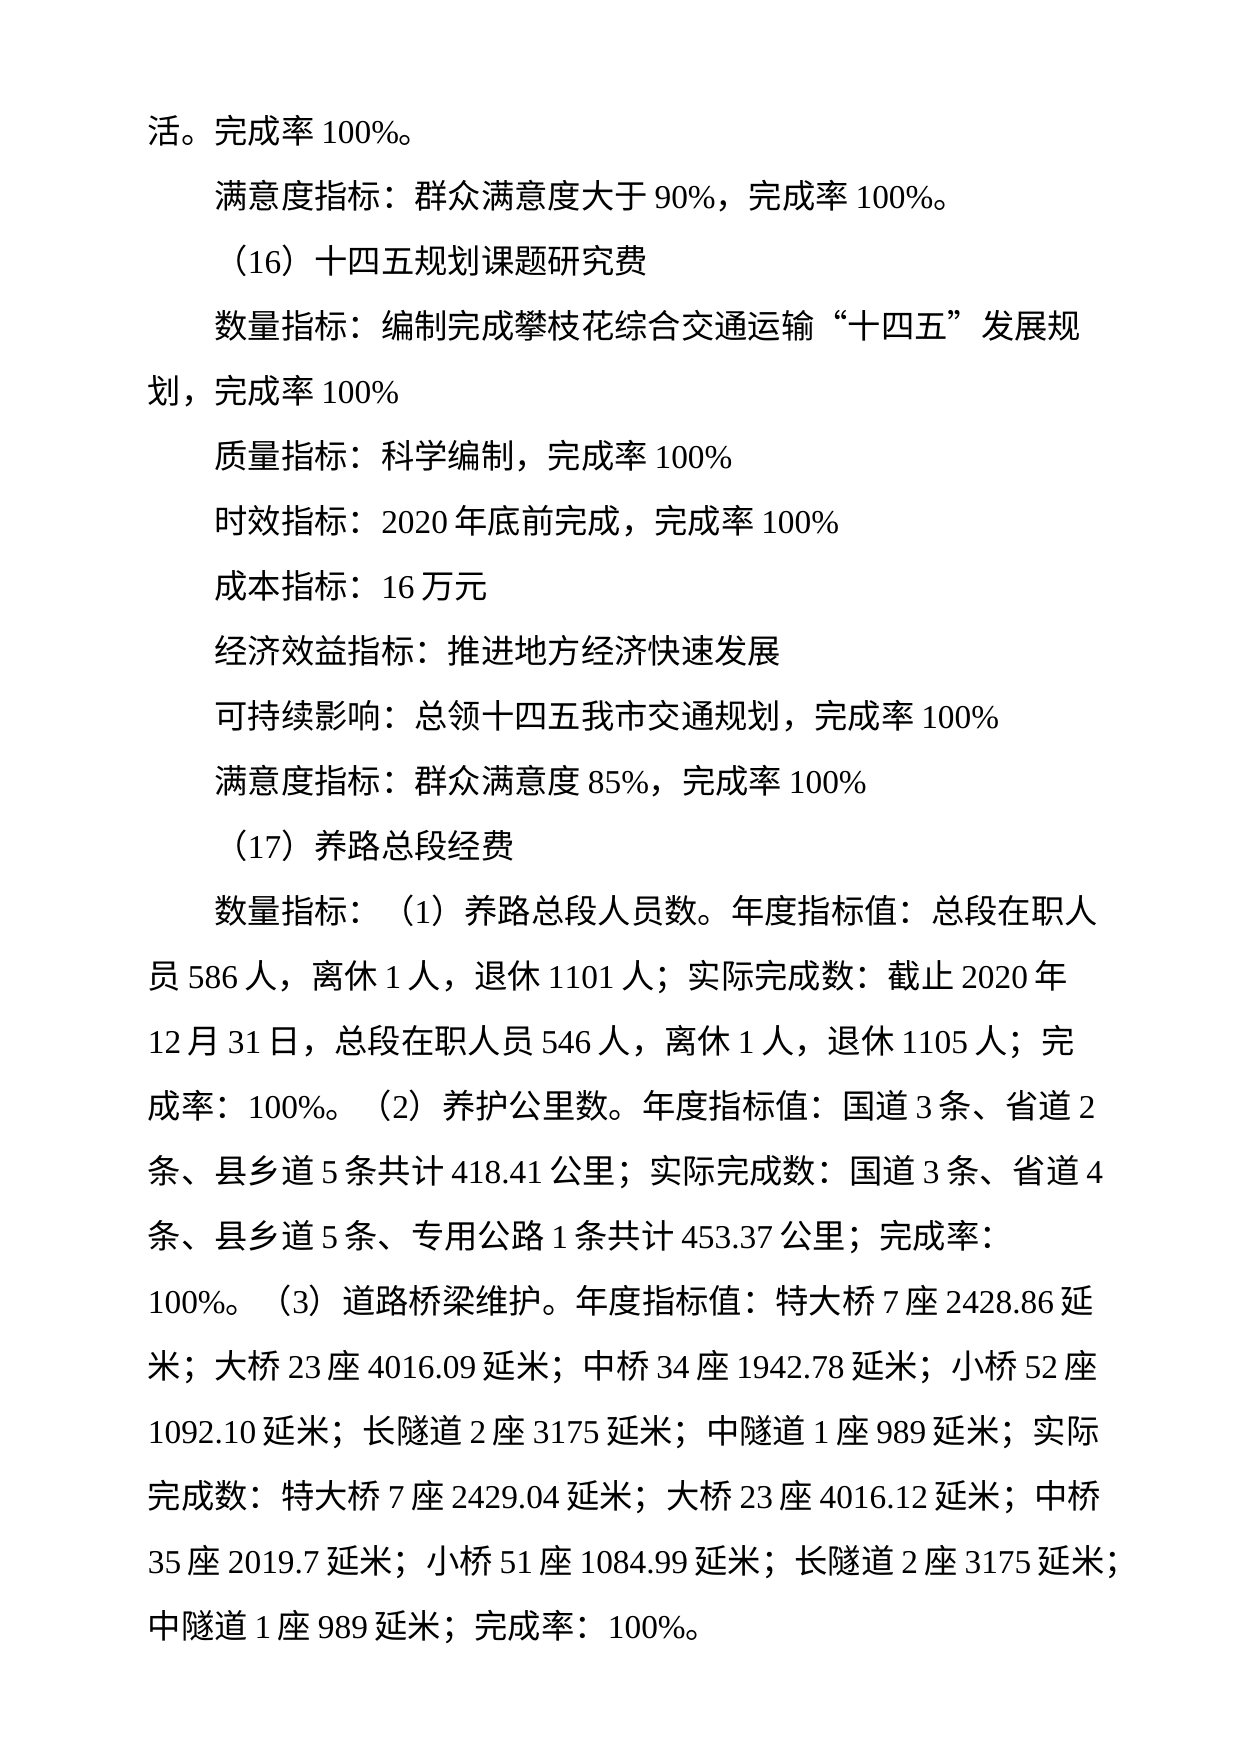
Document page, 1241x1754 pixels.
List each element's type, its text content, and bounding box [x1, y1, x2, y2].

text 满意度指标：群众满意度85%，完成率100% [148, 747, 1104, 812]
text 成本指标：16万元 [148, 552, 1104, 617]
text 时效指标：2020年底前完成，完成率100% [148, 487, 1104, 552]
text （16）十四五规划课题研究费 [148, 227, 1104, 292]
text 经济效益指标：推进地方经济快速发展 [148, 617, 1104, 682]
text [148, 97, 1104, 162]
text 可持续影响：总领十四五我市交通规划，完成率100% [148, 682, 1104, 747]
text 满意度指标：群众满意度大于90%，完成率100%。 [148, 162, 1104, 227]
text 数量指标：编制完成攀枝花综合交通运输“十四五”发展规划，完成率100% [148, 292, 1104, 422]
text （17）养路总段经费 [148, 812, 1104, 877]
text 数量指标：（1）养路总段人员数。年度指标值：总段在职人员586人，离休1人，退休1101人；实际完成数：截止2020年12月31日，总段在职人员546人，离休1人，退休1105人；完成率：100%。（2）养护公里数。年度指标值：国道3条、省道2条、县乡道5条共计418.41公里；实际完成数：国道3条、省道4条、县乡道5条、专用公路1条共计453.37公里；完成率：100%。（3）道路桥梁维护。年度指标值：特大桥7座2428.86延米；大桥23座4016.09延米；中桥34座1942.78延米；小桥52座1092.10延米；长隧道2座3175延米；中隧道1座989延米；实际完成数：特大桥7座2429.04延米；大桥23座4016.12延米；中桥35座2019.7延米；小桥51座1084.99延米；长隧道2座3175延米；中隧道1座989延米；完成率：100%。 [148, 877, 1104, 1657]
text 质量指标：科学编制，完成率100% [148, 422, 1104, 487]
